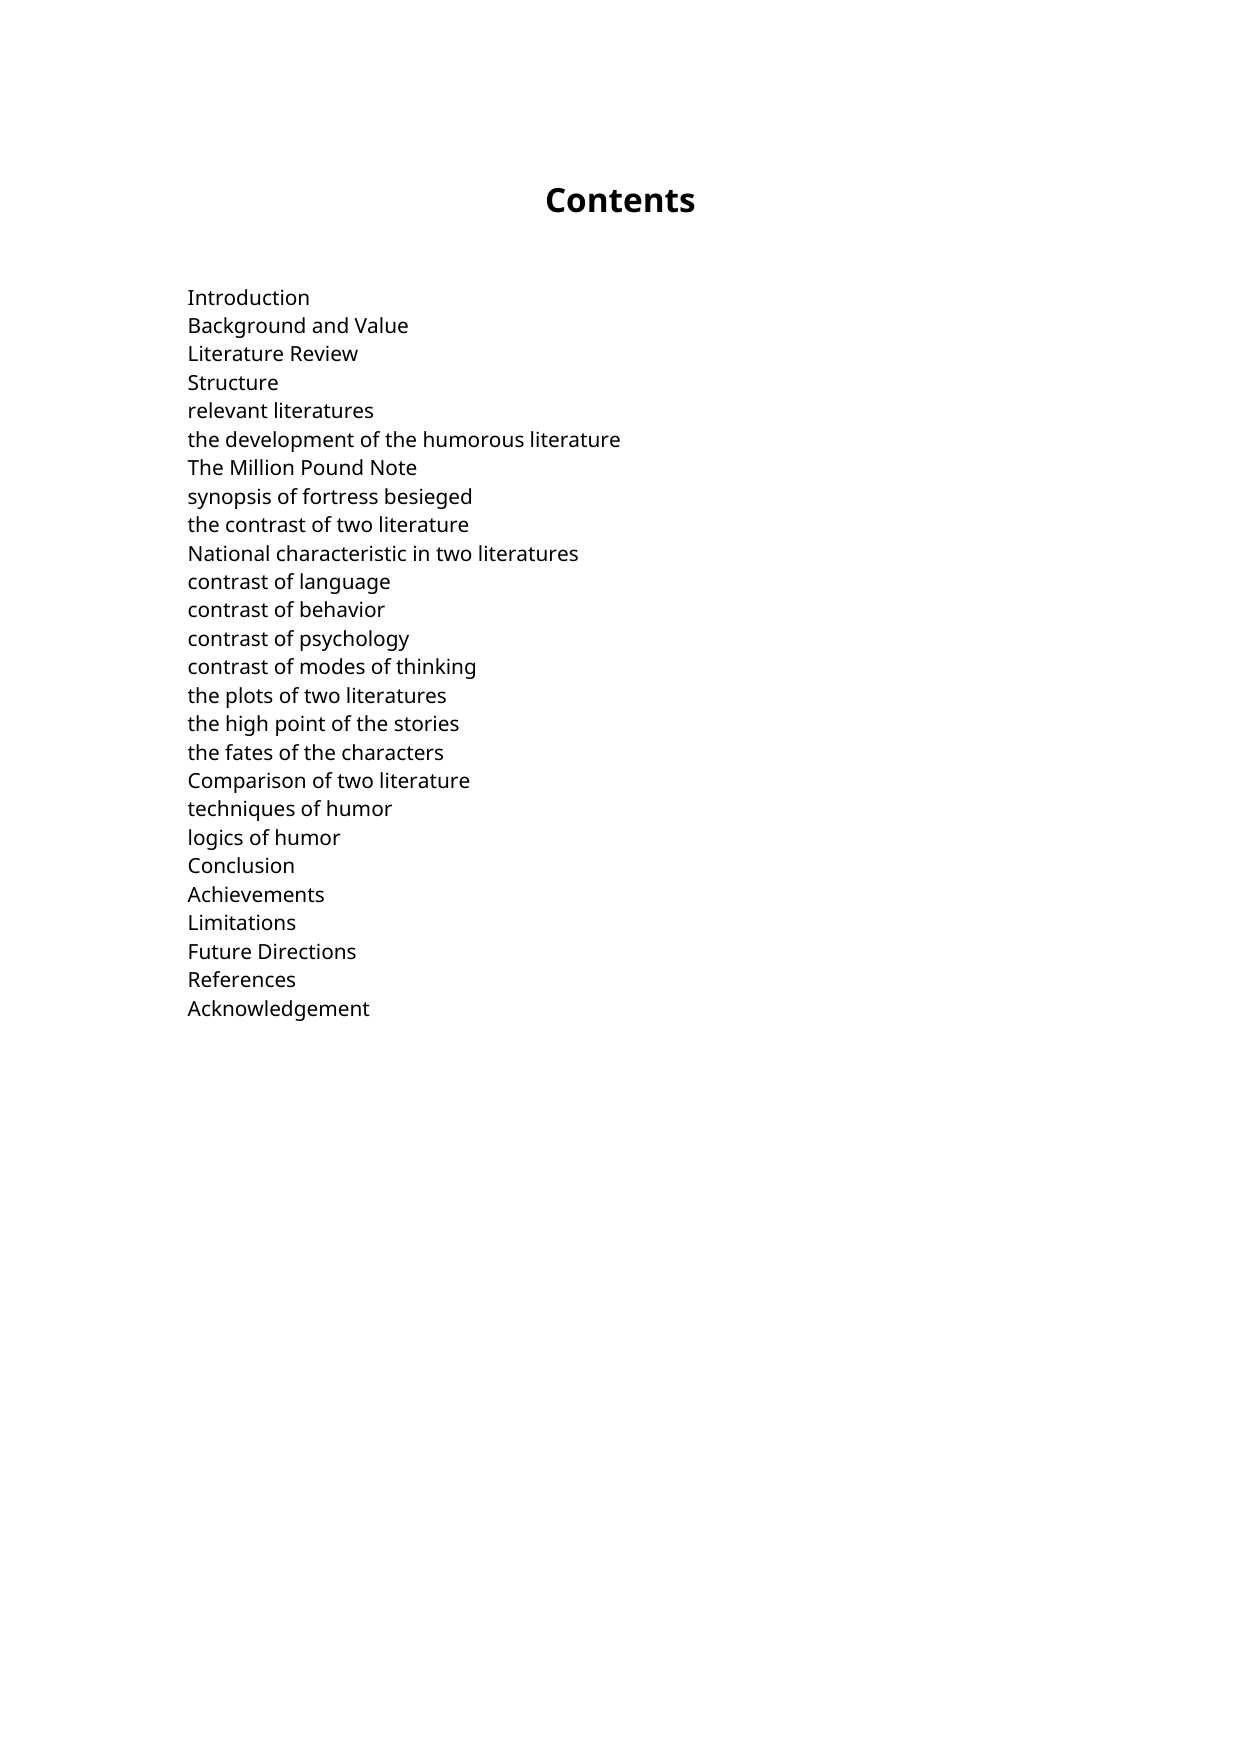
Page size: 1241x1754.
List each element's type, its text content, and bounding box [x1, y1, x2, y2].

list logics of humor [187, 823, 1053, 851]
list contrast of behavior [187, 596, 1053, 624]
list synopsis of fortress besieged [187, 482, 1053, 510]
list Achievements [187, 880, 1053, 908]
list References [187, 965, 1053, 994]
list Literature Review [187, 339, 1053, 368]
list contrast of language [187, 567, 1053, 596]
list Acknowledgement [187, 994, 1053, 1022]
list the plots of two literatures [187, 681, 1053, 709]
list Future Directions [187, 937, 1053, 965]
list techniques of humor [187, 794, 1053, 823]
list the fates of the characters [187, 738, 1053, 766]
list the development of the humorous literature [187, 425, 1053, 453]
list National characteristic in two literatures [187, 539, 1053, 567]
list the high point of the stories [187, 709, 1053, 738]
list the contrast of two literature [187, 510, 1053, 539]
subtitle Contents [187, 177, 1053, 222]
list Limitations [187, 908, 1053, 937]
list Introduction [187, 283, 1053, 311]
list relevant literatures [187, 396, 1053, 425]
list contrast of psychology [187, 624, 1053, 652]
list The Million Pound Note [187, 453, 1053, 482]
list Conclusion [187, 851, 1053, 880]
list Comparison of two literature [187, 766, 1053, 794]
list Structure [187, 368, 1053, 396]
list Background and Value [187, 311, 1053, 339]
list contrast of modes of thinking [187, 652, 1053, 681]
